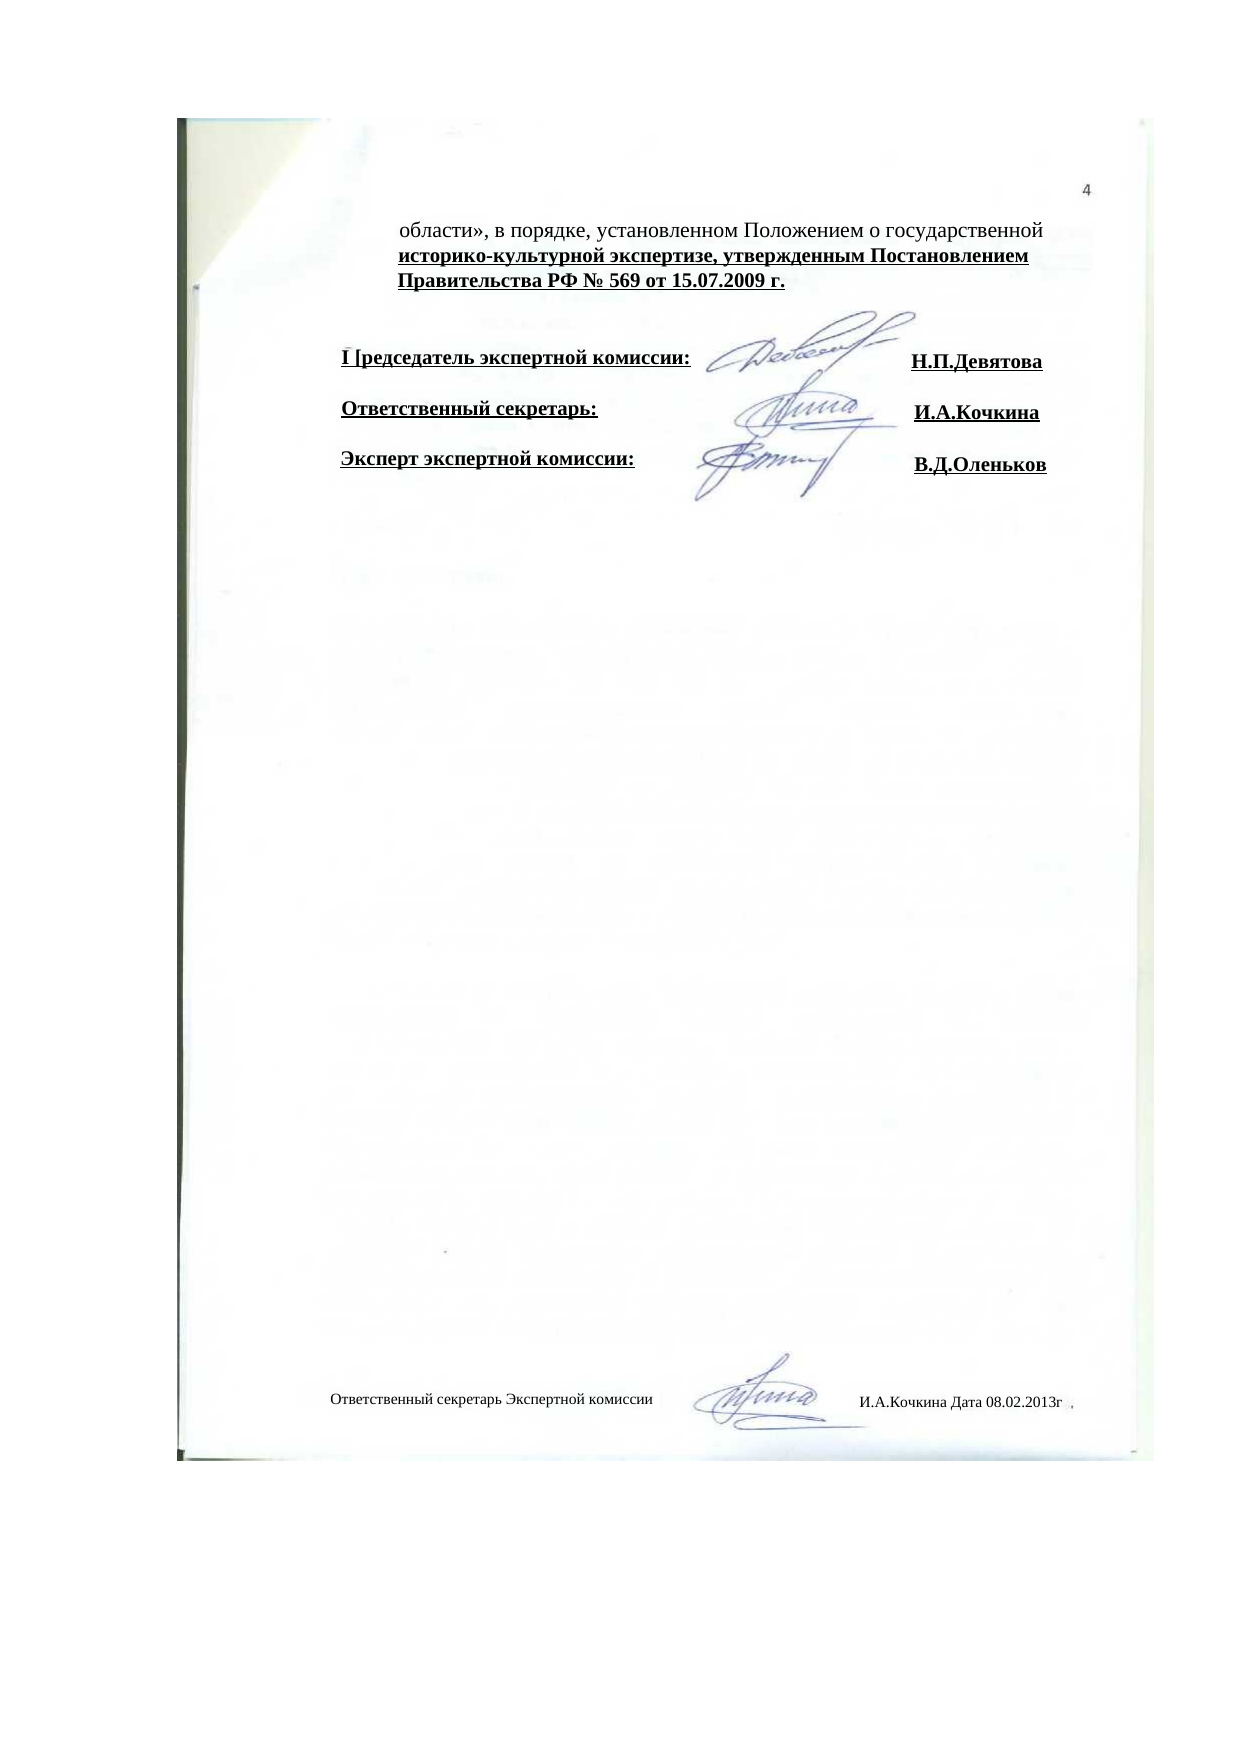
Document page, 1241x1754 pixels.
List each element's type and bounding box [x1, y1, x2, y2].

picture [177, 118, 1154, 1461]
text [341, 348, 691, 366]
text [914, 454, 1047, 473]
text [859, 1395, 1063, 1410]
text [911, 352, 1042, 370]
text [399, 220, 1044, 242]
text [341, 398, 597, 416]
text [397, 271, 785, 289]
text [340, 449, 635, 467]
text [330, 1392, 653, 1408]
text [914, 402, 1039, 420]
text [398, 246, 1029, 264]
